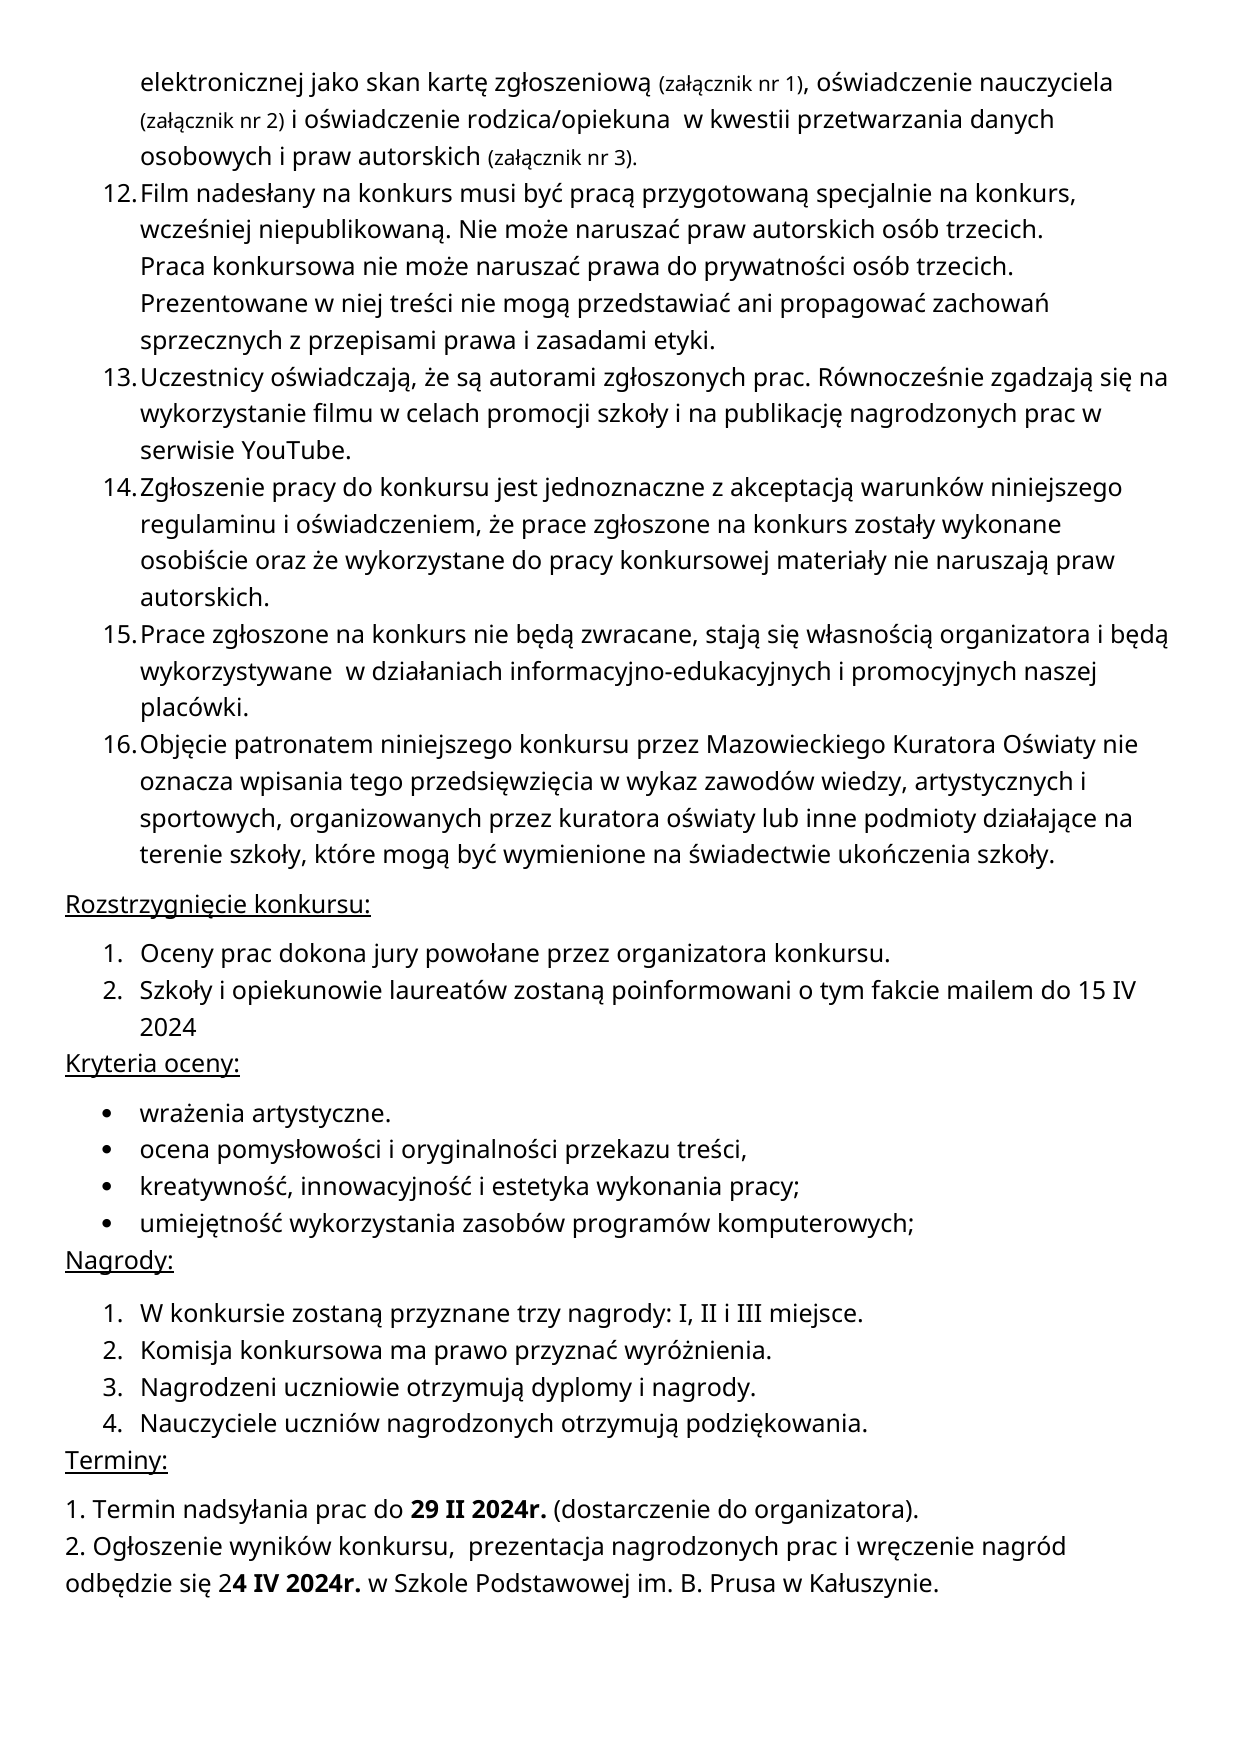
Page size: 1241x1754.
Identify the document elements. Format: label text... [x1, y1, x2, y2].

list Prace zgłoszone na konkurs nie będą zwracane, stają się własnością organizatora i będą wykorzystywane w działaniach informacyjno-edukacyjnych i promocyjnych naszej placówki. [102, 617, 1175, 724]
text Nagrody: [65, 1242, 1175, 1276]
list Uczestnicy oświadczają, że są autorami zgłoszonych prac. Równocześnie zgadzają się na wykorzystanie filmu w celach promocji szkoły i na publikację nagrodzonych prac w serwisie YouTube. [102, 359, 1175, 467]
list Komisja konkursowa ma prawo przyznać wyróżnienia. [102, 1333, 1175, 1367]
list Objęcie patronatem niniejszego konkursu przez Mazowieckiego Kuratora Oświaty nie oznacza wpisania tego przedsięwzięcia w wykaz zawodów wiedzy, artystycznych i sportowych, organizowanych przez kuratora oświaty lub inne podmioty działające na terenie szkoły, które mogą być wymienione na świadectwie ukończenia szkoły. [102, 727, 1175, 871]
text Kryteria oceny: [65, 1046, 1175, 1080]
list wrażenia artystyczne. [102, 1095, 1175, 1129]
list Zgłoszenie pracy do konkursu jest jednoznaczne z akceptacją warunków niniejszego regulaminu i oświadczeniem, że prace zgłoszone na konkurs zostały wykonane osobiście oraz że wykorzystane do pracy konkursowej materiały nie naruszają praw autorskich. [102, 469, 1175, 614]
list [102, 65, 1175, 173]
list Nauczyciele uczniów nagrodzonych otrzymują podziękowania. [102, 1406, 1175, 1440]
list W konkursie zostaną przyznane trzy nagrody: I, II i III miejsce. [102, 1296, 1175, 1330]
list Oceny prac dokona jury powołane przez organizatora konkursu. [102, 936, 1175, 970]
list umiejętność wykorzystania zasobów programów komputerowych; [102, 1206, 1175, 1240]
text Terminy: [65, 1443, 1175, 1477]
text 1. Termin nadsyłania prac do 29 II 2024r. (dostarczenie do organizatora). [65, 1492, 1175, 1526]
list Szkoły i opiekunowie laureatów zostaną poinformowani o tym fakcie mailem do 15 IV 2024 [102, 972, 1175, 1043]
list Film nadesłany na konkurs musi być pracą przygotowaną specjalnie na konkurs, wcześniej niepublikowaną. Nie może naruszać praw autorskich osób trzecich. Praca konkursowa nie może naruszać prawa do prywatności osób trzecich. Prezentowane w niej treści nie mogą przedstawiać ani propagować zachowań sprzecznych z przepisami prawa i zasadami etyki. [102, 175, 1175, 356]
list Nagrodzeni uczniowie otrzymują dyplomy i nagrody. [102, 1369, 1175, 1403]
text Rozstrzygnięcie konkursu: [65, 886, 1175, 921]
text 2. Ogłoszenie wyników konkursu, prezentacja nagrodzonych prac i wręczenie nagród odbędzie się 24 IV 2024r. w Szkole Podstawowej im. B. Prusa w Kałuszynie. [65, 1529, 1175, 1600]
list ocena pomysłowości i oryginalności przekazu treści, [102, 1132, 1175, 1166]
list kreatywność, innowacyjność i estetyka wykonania pracy; [102, 1169, 1175, 1203]
